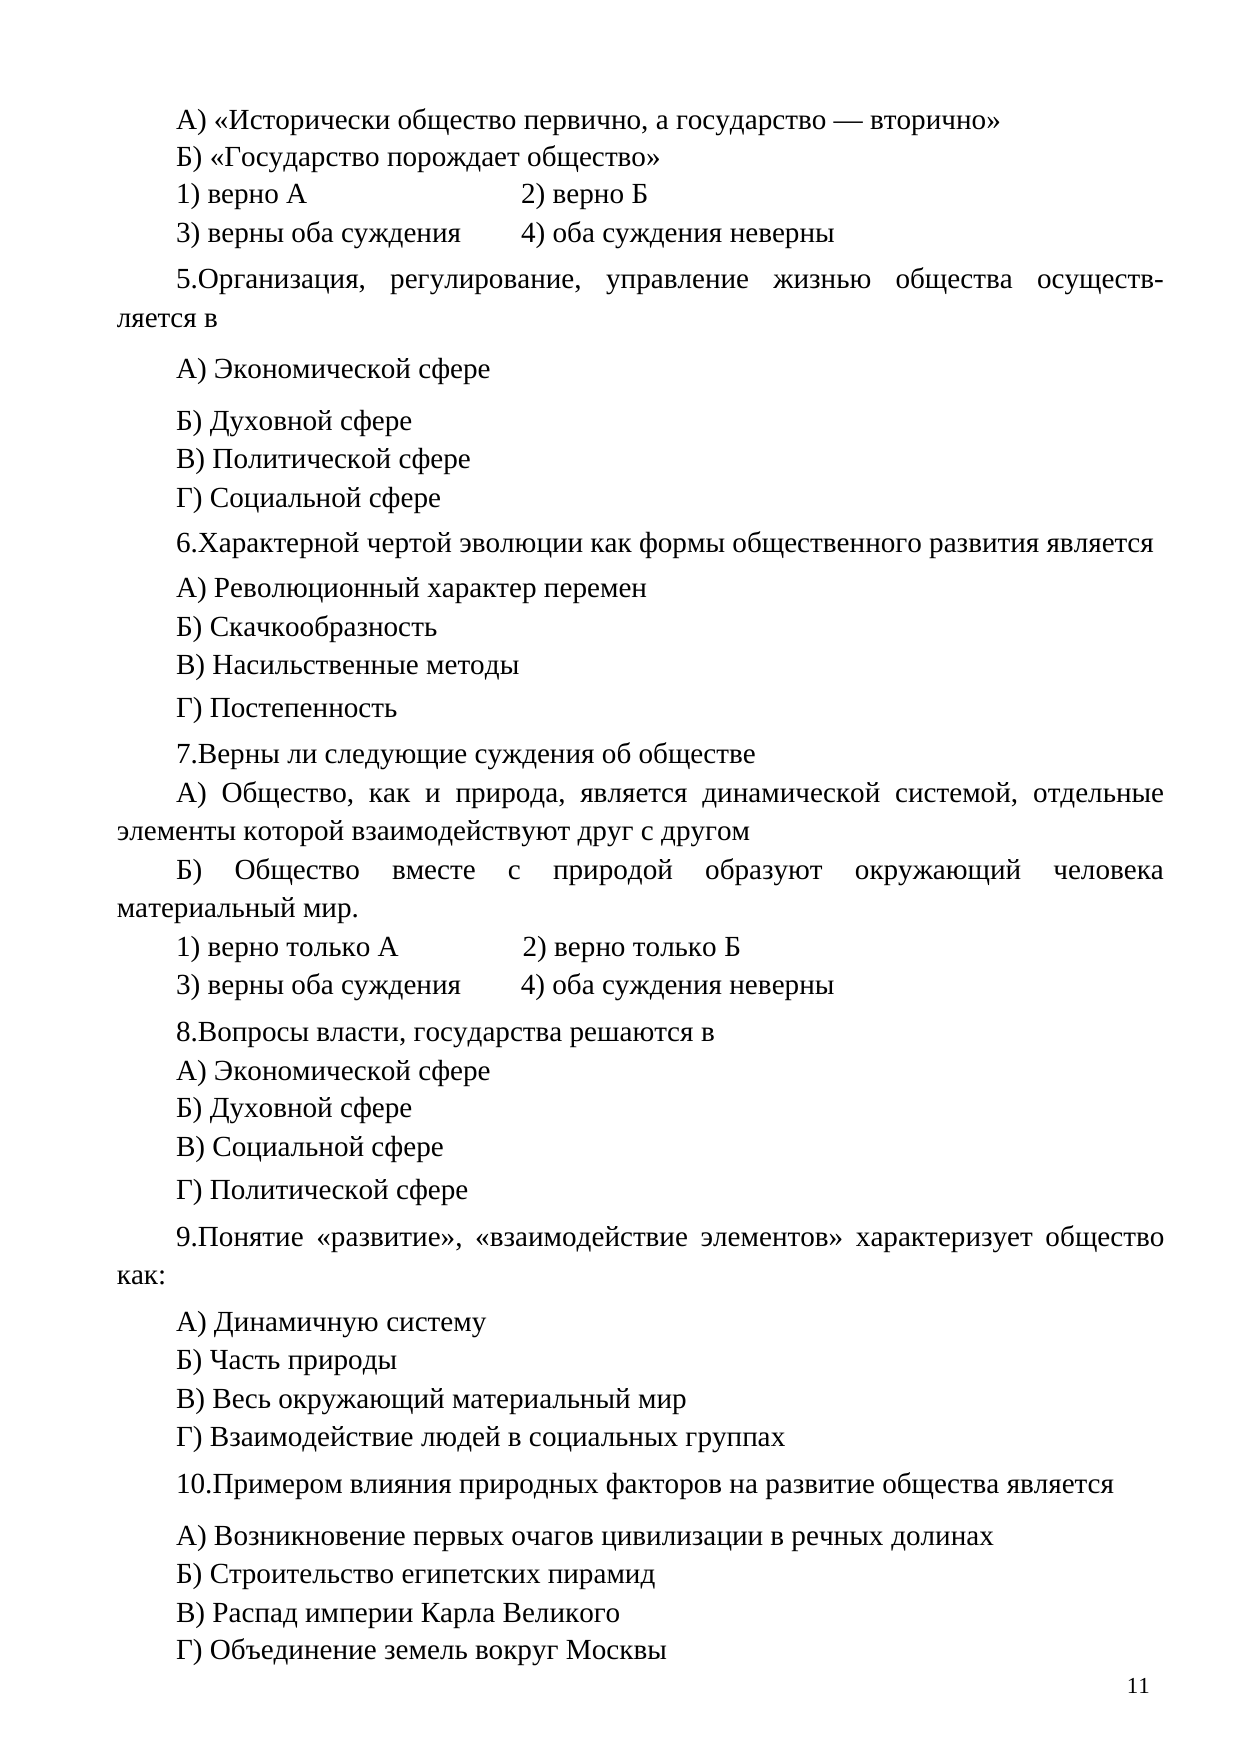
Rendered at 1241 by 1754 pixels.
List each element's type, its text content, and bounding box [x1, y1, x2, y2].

text В) Распад империи Карла Великого [117, 1595, 1165, 1628]
text Г) Социальной сфере [117, 480, 1165, 513]
text А) Общество, как и природа, является динамической системой, отдельные элементы которой взаимодействуют друг с другом [117, 775, 1165, 847]
text А) Революционный характер перемен [117, 570, 1165, 603]
text Б) Общество вместе с природой образуют окружающий человека материальный мир. [117, 852, 1165, 924]
text А) Экономической сфере [117, 1060, 439, 1086]
text Г) Политической сфере [117, 1172, 1165, 1206]
text 5.Организация, регулирование, управление жизнью общества осуществ- ляется в [117, 262, 1165, 334]
text Б) Духовной сфере [117, 403, 1165, 436]
text В) Весь окружающий материальный мир [117, 1381, 1165, 1414]
text Б) «Государство порождает общество» [117, 139, 1165, 172]
text 3) верны оба суждения 4) оба суждения неверны [117, 967, 1165, 1001]
text В) Насильственные методы [117, 647, 1165, 681]
text Г) Объединение земель вокруг Москвы [117, 1633, 1165, 1666]
text Б) Духовной сфере [117, 1091, 1165, 1124]
text 6.Характерной чертой эволюции как формы общественного развития является [117, 525, 1165, 558]
text 3) верны оба суждения 4) оба суждения неверны [117, 215, 1165, 249]
text Б) Скачкообразность [117, 609, 1165, 642]
text 9.Понятие «развитие», «взаимодействие элементов» характеризует общество как: [117, 1219, 1165, 1291]
text В) Политической сфере [117, 441, 1165, 475]
text 7.Верны ли следующие суждения об обществе [117, 736, 1165, 770]
text 1) верно только А 2) верно только Б [117, 929, 1165, 962]
text А) Экономической сфере [442, 1060, 1165, 1086]
text В) Социальной сфере [117, 1129, 1165, 1162]
text 10.Примером влияния природных факторов на развитие общества является [117, 1466, 1165, 1499]
text Г) Постепенность [117, 691, 1165, 724]
text 1) верно А 2) верно Б [117, 177, 1165, 210]
text Б) Часть природы [117, 1342, 1165, 1376]
text Б) Строительство египетских пирамид [117, 1556, 1165, 1590]
text А) Динамичную систему [117, 1304, 1165, 1337]
text Г) Взаимодействие людей в социальных группах [117, 1419, 1165, 1453]
text А) Экономической сфере [117, 352, 1165, 385]
text А) Возникновение первых очагов цивилизации в речных долинах [117, 1518, 1165, 1551]
text 8.Вопросы власти, государства решаются в [117, 1014, 1165, 1047]
text А) «Исторически общество первично, а государство — вторично» [117, 108, 1165, 134]
